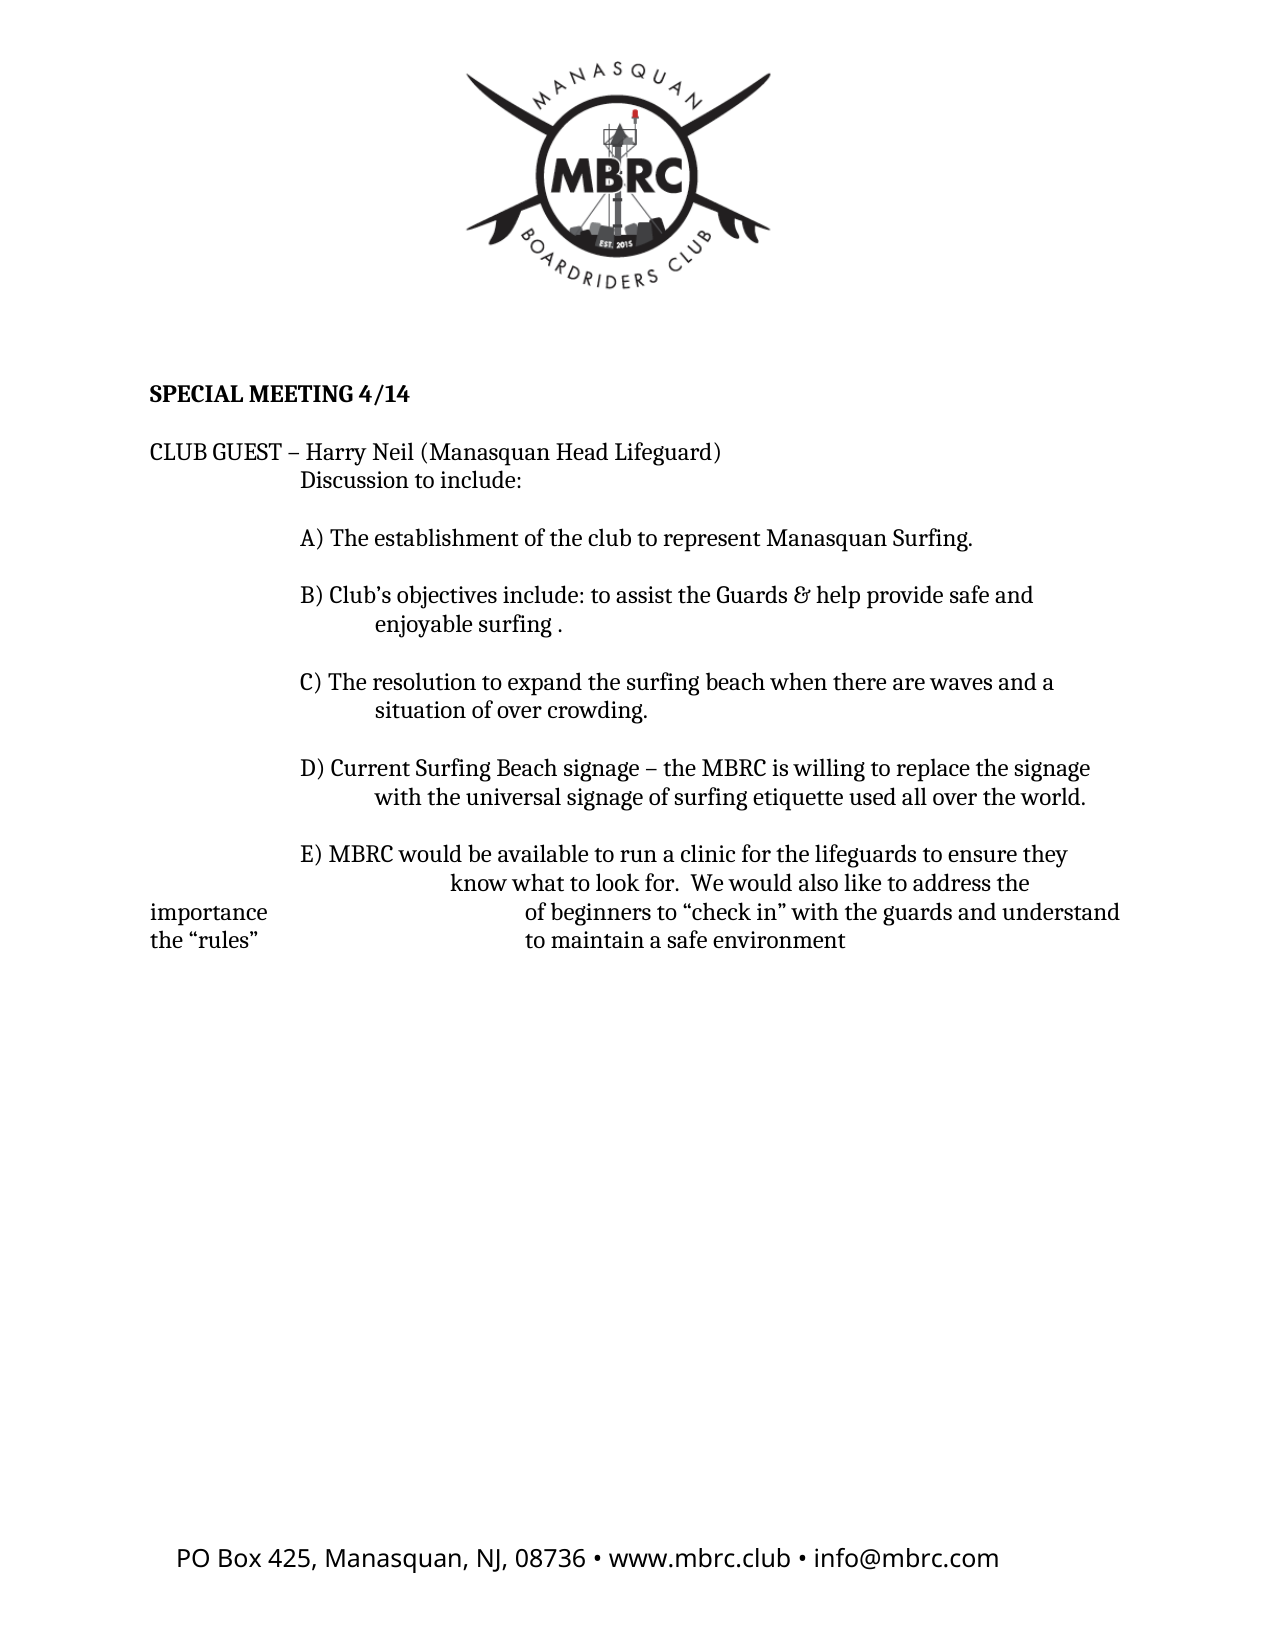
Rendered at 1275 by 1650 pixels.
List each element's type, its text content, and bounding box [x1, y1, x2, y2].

text A) The establishment of the club to represent Manasquan Surfing. [150, 524, 1125, 552]
text C) The resolution to expand the surfing beach when there are waves and a [150, 667, 1125, 696]
picture [450, 37, 784, 305]
text CLUB GUEST – Harry Neil (Manasquan Head Lifeguard) [150, 437, 1125, 466]
text E) MBRC would be available to run a clinic for the lifeguards to ensure they know what to look for. We would also like to address the importance of beginners to “check in” with the guards and understand the “rules” to maintain a safe environment [150, 840, 1125, 955]
text SPECIAL MEETING 4/14 [150, 380, 1125, 409]
text D) Current Surfing Beach signage – the MBRC is willing to replace the signage with the universal signage of surfing etiquette used all over the world. [150, 754, 1125, 811]
text Discussion to include: [150, 466, 1125, 495]
text B) Club’s objectives include: to assist the Guards & help provide safe and enjoyable surfing . [150, 581, 1125, 639]
text situation of over crowding. [150, 696, 1125, 725]
